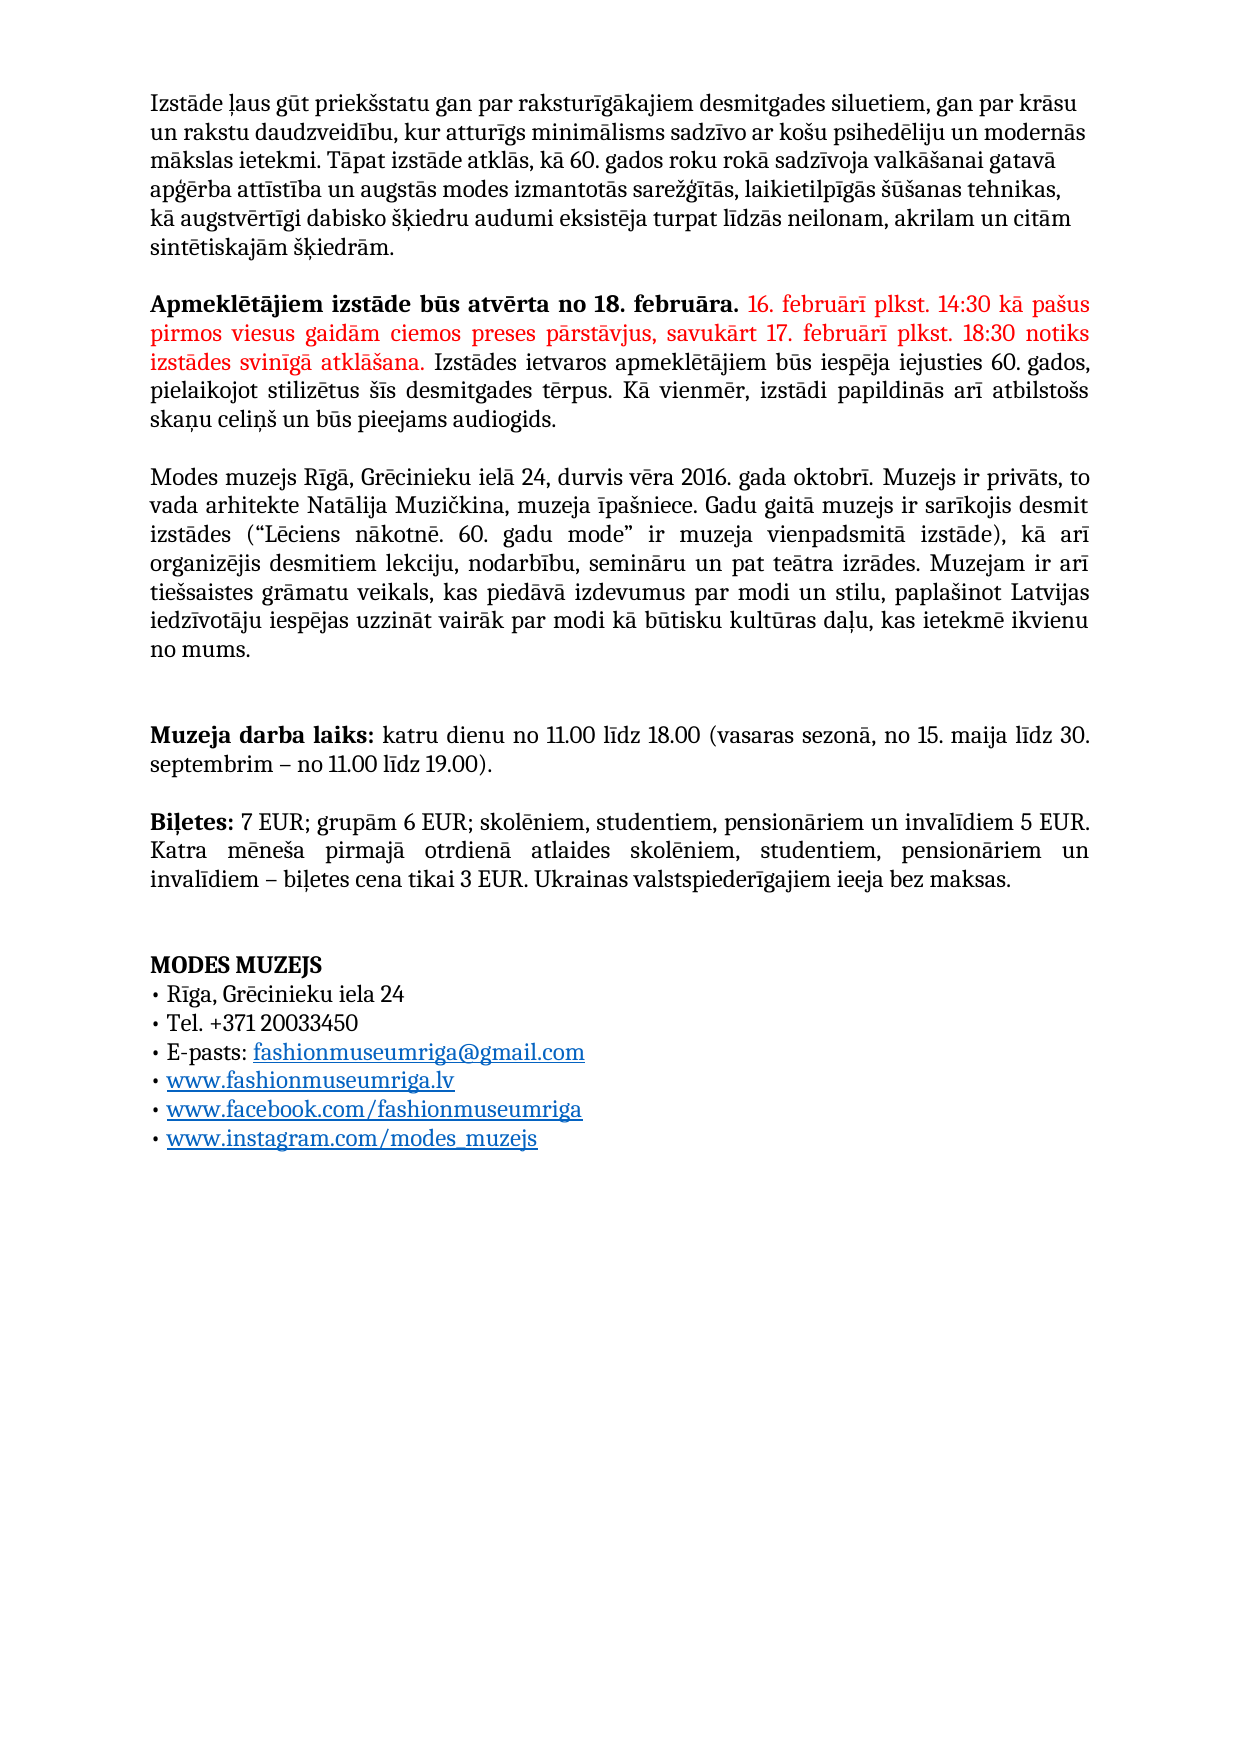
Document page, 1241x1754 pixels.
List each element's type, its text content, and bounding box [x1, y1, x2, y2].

text Biļetes: 7 EUR; grupām 6 EUR; skolēniem, studentiem, pensionāriem un invalīdiem 5 EUR. Katra mēneša pirmajā otrdienā atlaides skolēniem, studentiem, pensionāriem un invalīdiem – biļetes cena tikai 3 EUR. Ukrainas valstspiederīgajiem ieeja bez maksas. [150, 807, 1090, 894]
text • Tel. +371 20033450 [150, 1009, 1090, 1037]
text • Rīga, Grēcinieku iela 24 [150, 980, 1090, 1009]
text • www.fashionmuseumriga.lv [150, 1066, 1090, 1095]
text Izstāde ļaus gūt priekšstatu gan par raksturīgākajiem desmitgades siluetiem, gan par krāsu un rakstu daudzveidību, kur atturīgs minimālisms sadzīvo ar košu psihedēliju un modernās mākslas ietekmi. Tāpat izstāde atklās, kā 60. gados roku rokā sadzīvoja valkāšanai gatavā apģērba attīstība un augstās modes izmantotās sarežģītās, laikietilpīgās šūšanas tehnikas, kā augstvērtīgi dabisko šķiedru audumi eksistēja turpat līdzās neilonam, akrilam un citām sintētiskajām šķiedrām. [150, 89, 1090, 261]
text • www.facebook.com/fashionmuseumriga [150, 1095, 1090, 1124]
text Apmeklētājiem izstāde būs atvērta no 18. februāra. 16. februārī plkst. 14:30 kā pašus pirmos viesus gaidām ciemos preses pārstāvjus, savukārt 17. februārī plkst. 18:30 notiks izstādes svinīgā atklāšana. Izstādes ietvaros apmeklētājiem būs iespēja iejusties 60. gados, pielaikojot stilizētus šīs desmitgades tērpus. Kā vienmēr, izstādi papildinās arī atbilstošs skaņu celiņš un būs pieejams audiogids. [150, 290, 1090, 434]
text Modes muzejs Rīgā, Grēcinieku ielā 24, durvis vēra 2016. gada oktobrī. Muzejs ir privāts, to vada arhitekte Natālija Muzičkina, muzeja īpašniece. Gadu gaitā muzejs ir sarīkojis desmit izstādes (“Lēciens nākotnē. 60. gadu mode” ir muzeja vienpadsmitā izstāde), kā arī organizējis desmitiem lekciju, nodarbību, semināru un pat teātra izrādes. Muzejam ir arī tiešsaistes grāmatu veikals, kas piedāvā izdevumus par modi un stilu, paplašinot Latvijas iedzīvotāju iespējas uzzināt vairāk par modi kā būtisku kultūras daļu, kas ietekmē ikvienu no mums. [150, 462, 1090, 664]
text Muzeja darba laiks: katru dienu no 11.00 līdz 18.00 (vasaras sezonā, no 15. maija līdz 30. septembrim – no 11.00 līdz 19.00). [150, 721, 1090, 779]
text MODES MUZEJS [150, 951, 1090, 980]
text • E-pasts: fashionmuseumriga@gmail.com [150, 1037, 1090, 1066]
text • www.instagram.com/modes_muzejs [150, 1124, 1090, 1152]
